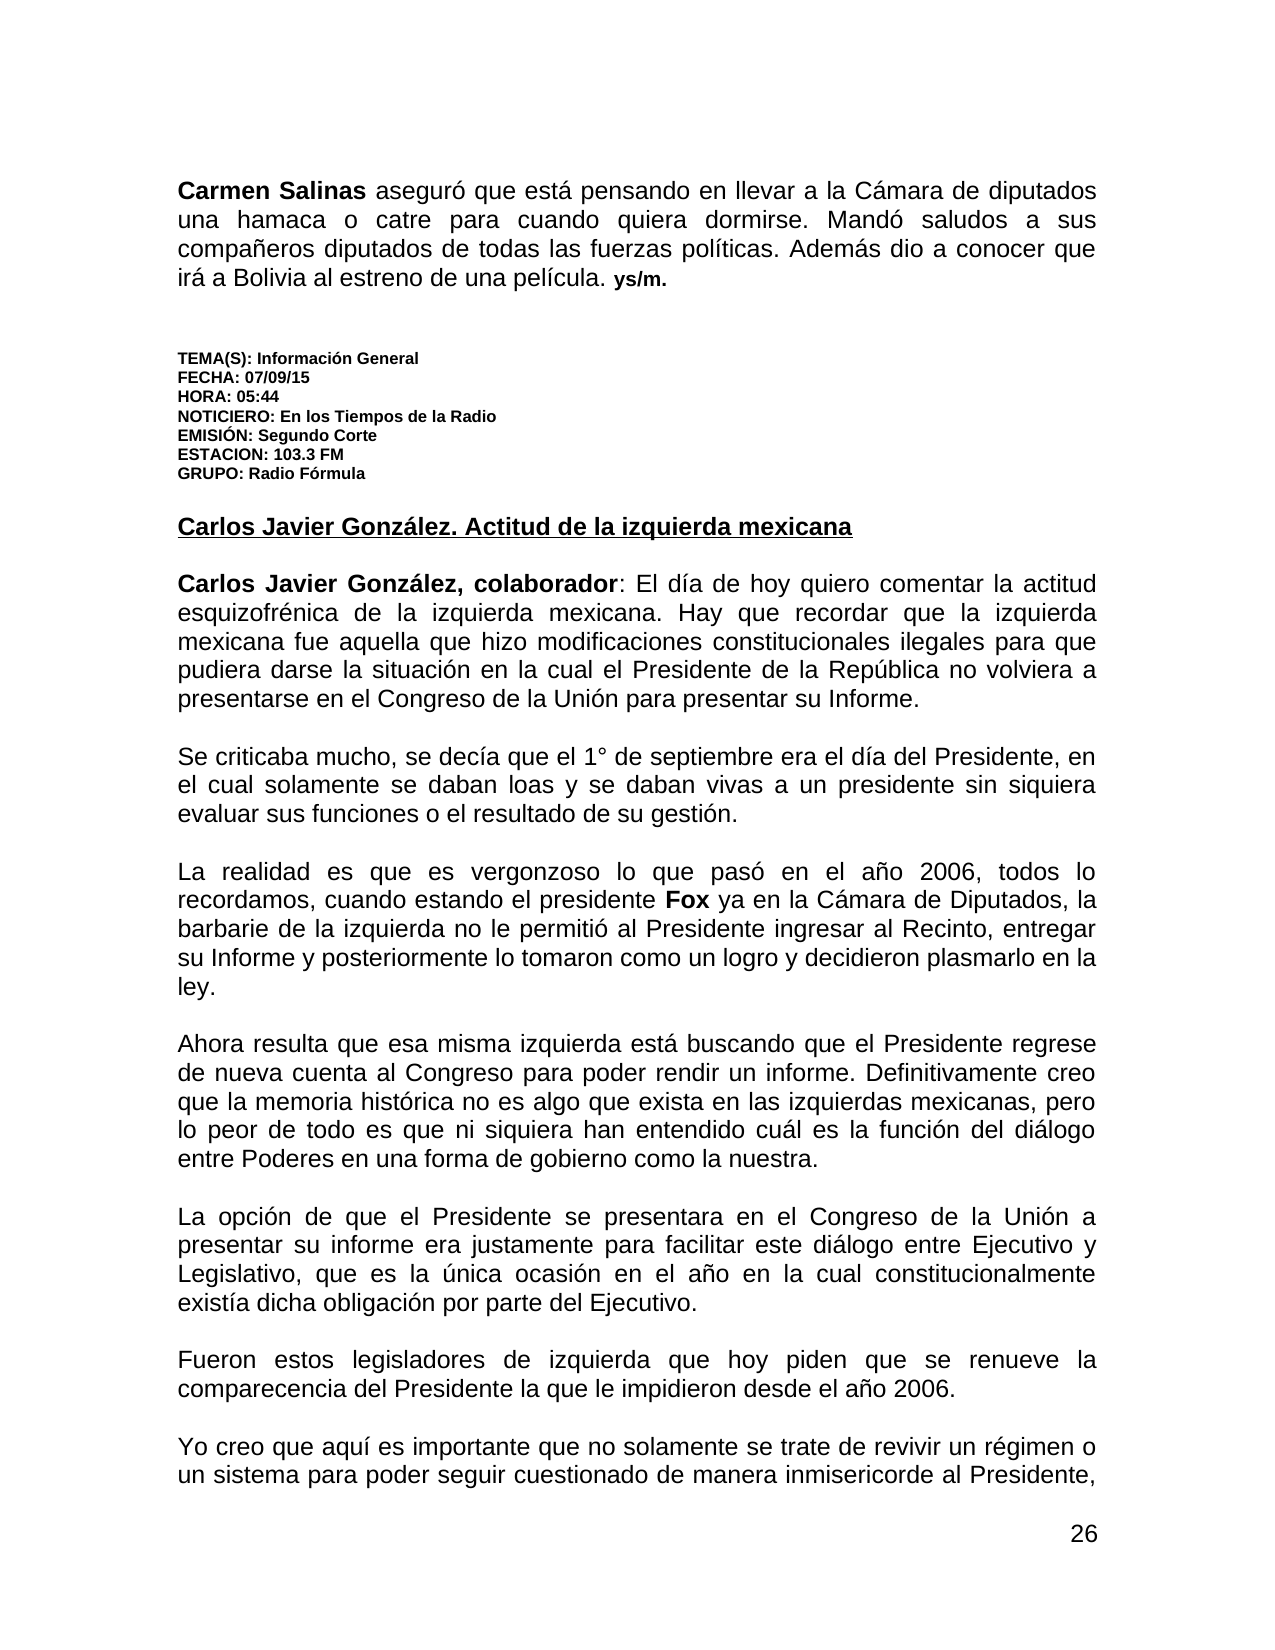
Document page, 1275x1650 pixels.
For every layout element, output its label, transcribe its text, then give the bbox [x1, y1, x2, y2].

text TEMA(S): Información General [177, 349, 1098, 368]
text Ahora resulta que esa misma izquierda está buscando que el Presidente regrese de nueva cuenta al Congreso para poder rendir un informe. Definitivamente creo que la memoria histórica no es algo que exista en las izquierdas mexicanas, pero lo peor de todo es que ni siquiera han entendido cuál es la función del diálogo entre Poderes en una forma de gobierno como la nuestra. [177, 1029, 1098, 1173]
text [177, 1432, 1098, 1489]
text Carlos Javier González. Actitud de la izquierda mexicana [177, 512, 1098, 541]
text GRUPO: Radio Fórmula [177, 464, 1098, 483]
text NOTICIERO: En los Tiempos de la Radio [177, 406, 1098, 426]
text Carmen Salinas aseguró que está pensando en llevar a la Cámara de diputados una hamaca o catre para cuando quiera dormirse. Mandó saludos a sus compañeros diputados de todas las fuerzas políticas. Además dio a conocer que irá a Bolivia al estreno de una película. ys/m. [177, 176, 1098, 291]
text HORA: 05:44 [177, 387, 1098, 406]
text La realidad es que es vergonzoso lo que pasó en el año 2006, todos lo recordamos, cuando estando el presidente Fox ya en la Cámara de Diputados, la barbarie de la izquierda no le permitió al Presidente ingresar al Recinto, entregar su Informe y posteriormente lo tomaron como un logro y decidieron plasmarlo en la ley. [177, 857, 1098, 1001]
text FECHA: 07/09/15 [177, 368, 1098, 387]
text La opción de que el Presidente se presentara en el Congreso de la Unión a presentar su informe era justamente para facilitar este diálogo entre Ejecutivo y Legislativo, que es la única ocasión en el año en la cual constitucionalmente existía dicha obligación por parte del Ejecutivo. [177, 1202, 1098, 1317]
text ESTACION: 103.3 FM [177, 445, 1098, 464]
text EMISIÓN: Segundo Corte [177, 426, 1098, 445]
text Carlos Javier González, colaborador: El día de hoy quiero comentar la actitud esquizofrénica de la izquierda mexicana. Hay que recordar que la izquierda mexicana fue aquella que hizo modificaciones constitucionales ilegales para que pudiera darse la situación en la cual el Presidente de la República no volviera a presentarse en el Congreso de la Unión para presentar su Informe. [177, 569, 1098, 713]
text Fueron estos legisladores de izquierda que hoy piden que se renueve la comparecencia del Presidente la que le impidieron desde el año 2006. [177, 1346, 1098, 1403]
text Se criticaba mucho, se decía que el 1° de septiembre era el día del Presidente, en el cual solamente se daban loas y se daban vivas a un presidente sin siquiera evaluar sus funciones o el resultado de su gestión. [177, 742, 1098, 828]
